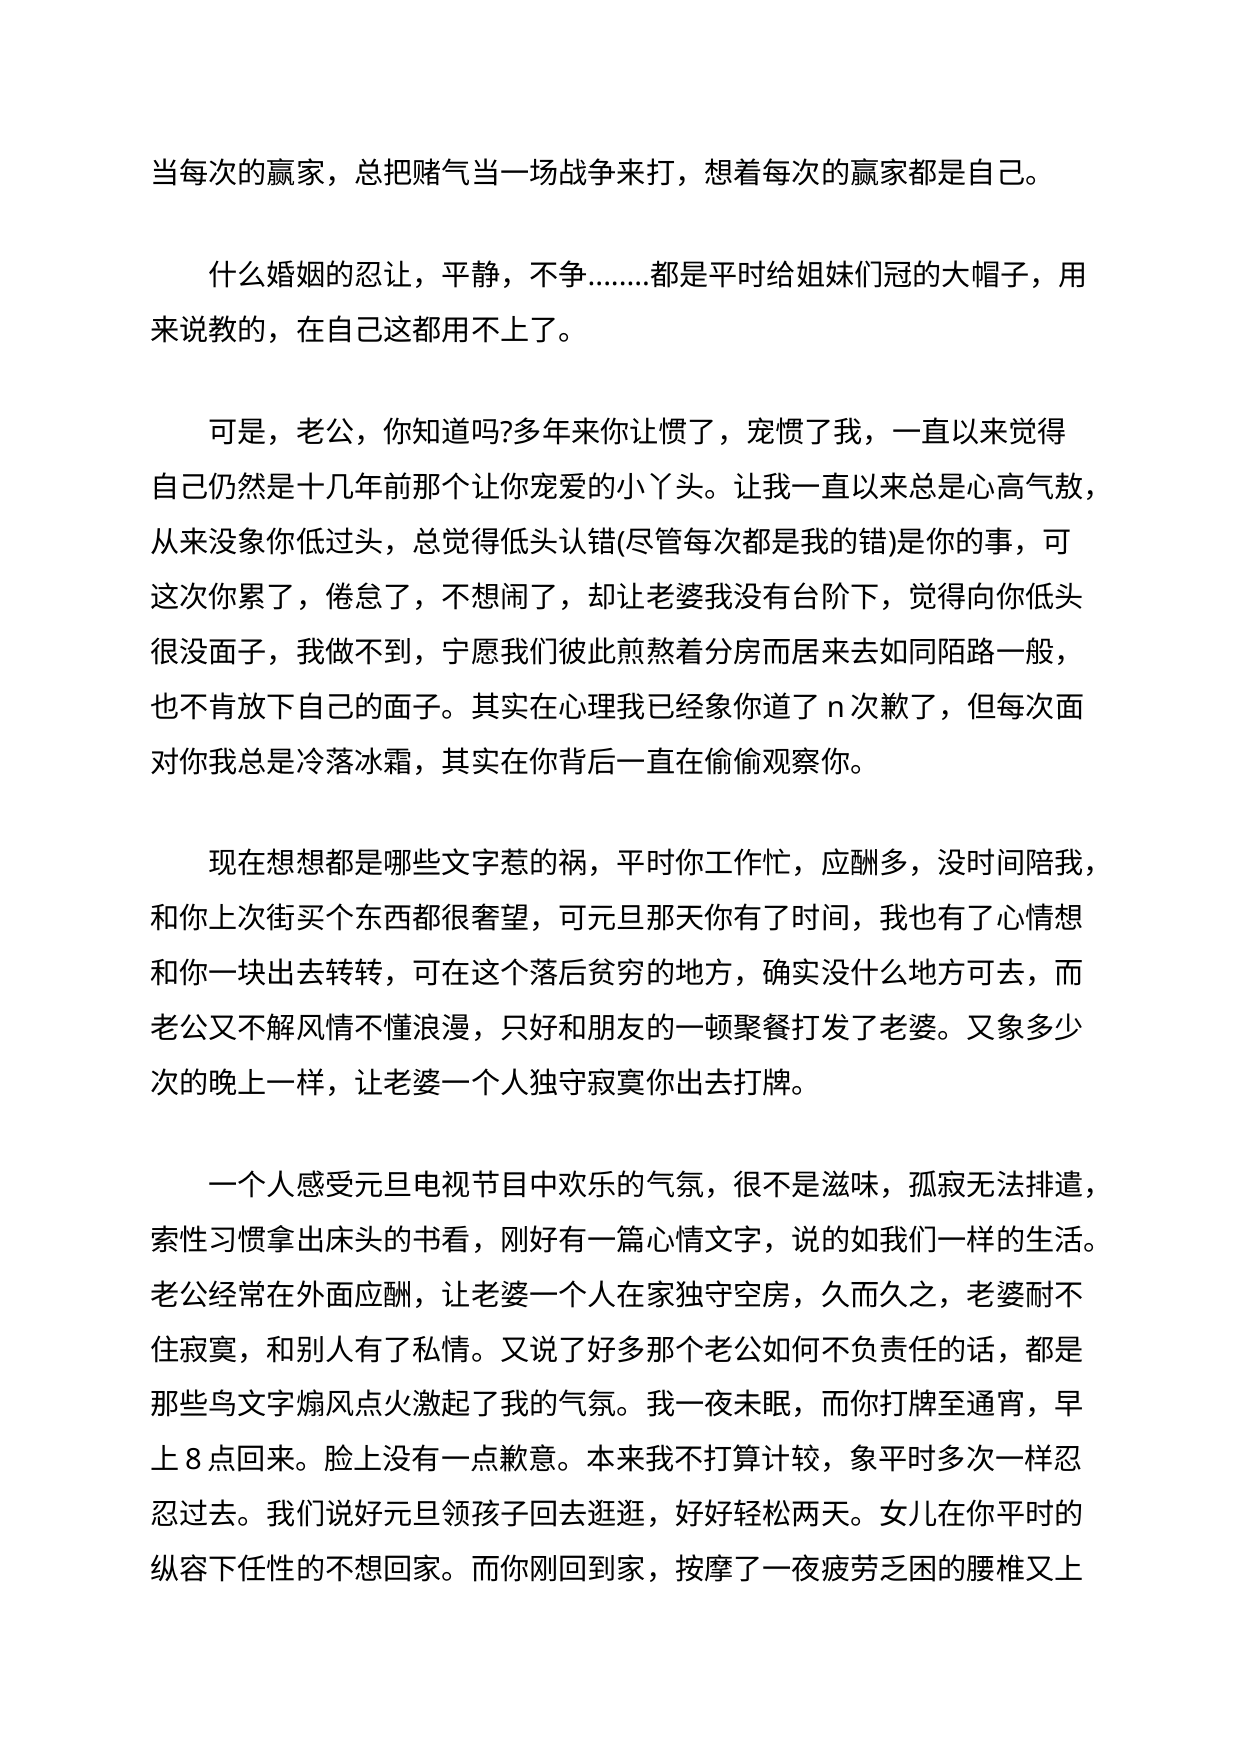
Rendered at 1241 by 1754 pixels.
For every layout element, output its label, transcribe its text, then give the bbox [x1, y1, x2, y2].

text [150, 150, 1090, 192]
text 现在想想都是哪些文字惹的祸，平时你工作忙，应酬多，没时间陪我，和你上次街买个东西都很奢望，可元旦那天你有了时间，我也有了心情想和你一块出去转转，可在这个落后贫穷的地方，确实没什么地方可去，而老公又不解风情不懂浪漫，只好和朋友的一顿聚餐打发了老婆。又象多少次的晚上一样，让老婆一个人独守寂寞你出去打牌。 [150, 840, 1090, 1102]
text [150, 1161, 1090, 1588]
text 什么婚姻的忍让，平静，不争........都是平时给姐妹们冠的大帽子，用来说教的，在自己这都用不上了。 [150, 252, 1090, 349]
text 可是，老公，你知道吗?多年来你让惯了，宠惯了我，一直以来觉得自己仍然是十几年前那个让你宠爱的小丫头。让我一直以来总是心高气敖，从来没象你低过头，总觉得低头认错(尽管每次都是我的错)是你的事，可这次你累了，倦怠了，不想闹了，却让老婆我没有台阶下，觉得向你低头很没面子，我做不到，宁愿我们彼此煎熬着分房而居来去如同陌路一般，也不肯放下自己的面子。其实在心理我已经象你道了n次歉了，但每次面对你我总是冷落冰霜，其实在你背后一直在偷偷观察你。 [150, 408, 1090, 781]
